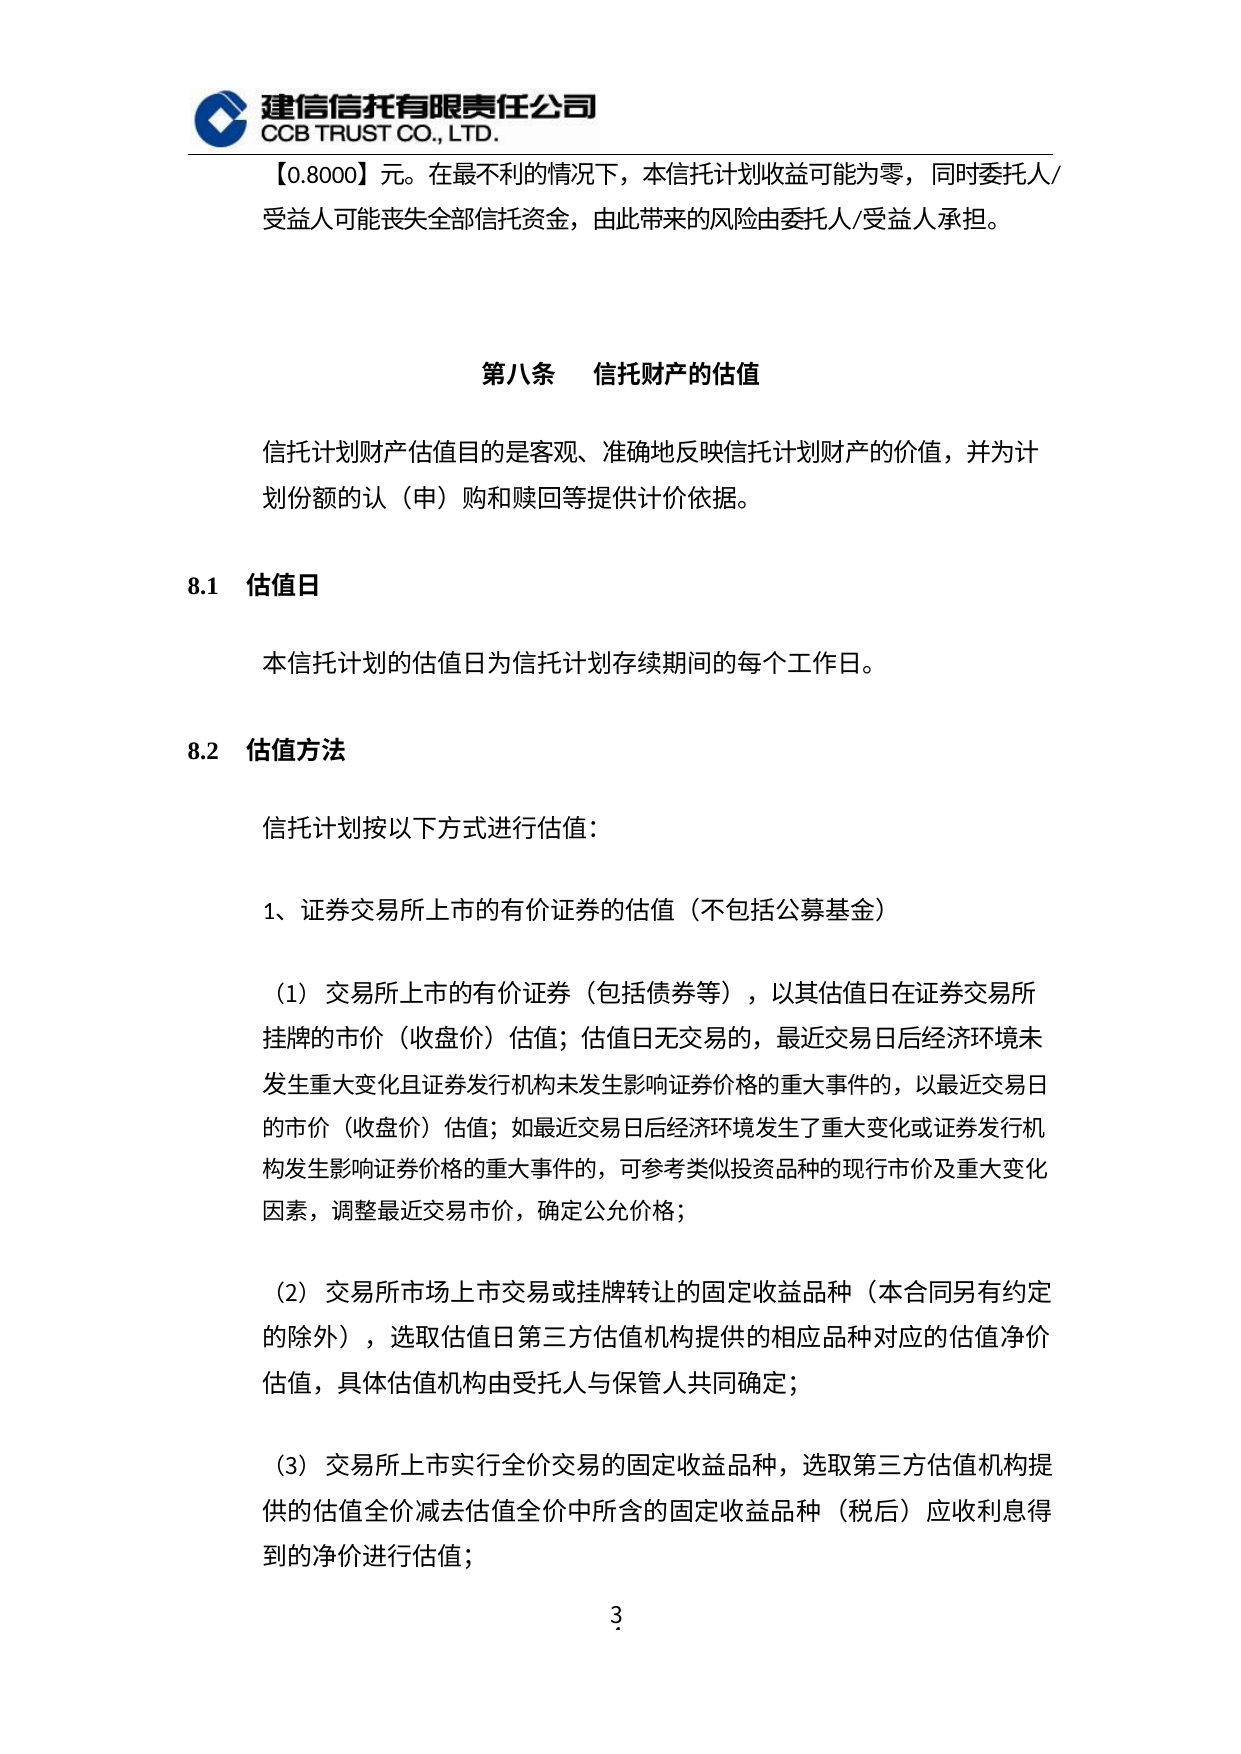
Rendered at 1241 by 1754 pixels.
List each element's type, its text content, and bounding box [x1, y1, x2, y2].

list 交易所上市的有价证券（包括债券等），以其估值日在证券交易所挂牌的市价（收盘价）估值；估值日无交易的，最近交易日后经济环境未发生重大变化且证券发行机构未发生影响证券价格的重大事件的，以最近交易日的市价（收盘价）估值；如最近交易日后经济环境发生了重大变化或证券发行机构发生影响证券价格的重大事件的，可参考类似投资品种的现行市价及重大变化因素，调整最近交易市价，确定公允价格； [262, 973, 1053, 1226]
picture [190, 88, 600, 152]
subtitle 估值日 [187, 566, 1138, 602]
text 本信托计划的估值日为信托计划存续期间的每个工作日。 [262, 643, 1138, 680]
list 交易所上市实行全价交易的固定收益品种，选取第三方估值机构提供的估值全价减去估值全价中所含的固定收益品种（税后）应收利息得到的净价进行估值； [262, 1445, 1053, 1573]
subtitle 估值方法 [187, 731, 1138, 767]
text 1、证券交易所上市的有价证券的估值（不包括公募基金） [262, 891, 1138, 927]
text 信托计划财产估值目的是客观、准确地反映信托计划财产的价值，并为计划份额的认（申）购和赎回等提供计价依据。 [262, 433, 1053, 514]
list 交易所市场上市交易或挂牌转让的固定收益品种（本合同另有约定的除外），选取估值日第三方估值机构提供的相应品种对应的估值净价估值，具体估值机构由受托人与保管人共同确定； [262, 1272, 1053, 1399]
text 信托计划按以下方式进行估值： [262, 808, 1138, 844]
subtitle 第八条 信托财产的估值 [137, 355, 1103, 391]
